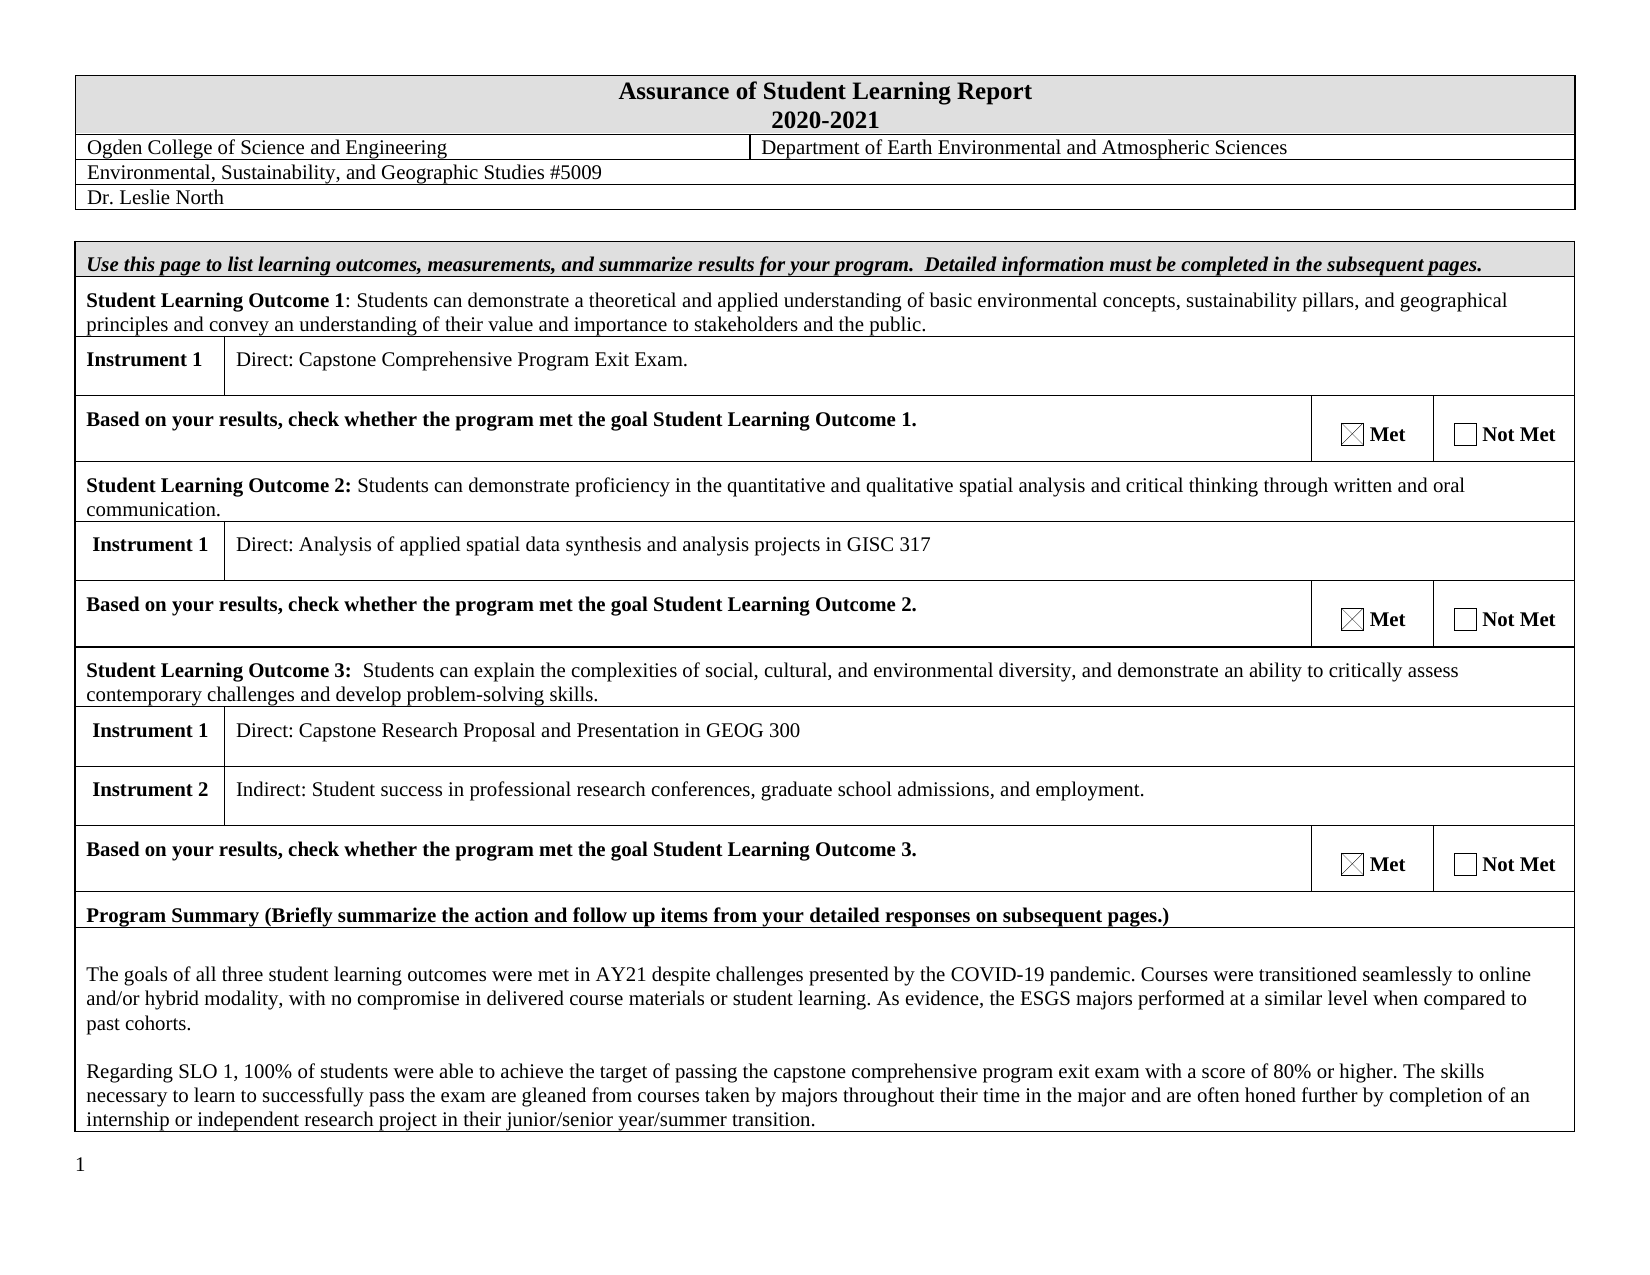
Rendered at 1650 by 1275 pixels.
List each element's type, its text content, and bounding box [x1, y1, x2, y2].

table_header Assurance of Student Learning Report 2020-2021 [76, 76, 1574, 133]
table_cell Ogden College of Science and Engineering [76, 135, 749, 159]
table_cell Instrument 1 [76, 707, 224, 766]
table_cell Met [1312, 826, 1433, 891]
table_cell Direct: Capstone Research Proposal and Presentation in GEOG 300 [225, 707, 1574, 766]
table_cell Program Summary (Briefly summarize the action and follow up items from your detailed responses on subsequent pages.) [76, 892, 1574, 927]
table_cell Met [1312, 581, 1433, 646]
table_cell Direct: Analysis of applied spatial data synthesis and analysis projects in GISC 317 [225, 522, 1574, 580]
table_cell Instrument 1 [76, 337, 224, 395]
table_cell Student Learning Outcome 2: Students can demonstrate proficiency in the quantitative and qualitative spatial analysis and critical thinking through written and oral communication. [76, 462, 1574, 521]
table_cell Student Learning Outcome 1: Students can demonstrate a theoretical and applied understanding of basic environmental concepts, sustainability pillars, and geographical principles and convey an understanding of their value and importance to stakeholders and the public. [76, 277, 1574, 336]
table_cell Based on your results, check whether the program met the goal Student Learning Outcome 3. [76, 826, 1311, 891]
table_cell Met [1312, 396, 1433, 461]
table_cell Based on your results, check whether the program met the goal Student Learning Outcome 2. [76, 581, 1311, 646]
table_cell Not Met [1434, 396, 1574, 461]
table_header Use this page to list learning outcomes, measurements, and summarize results for your program. Detailed information must be completed in the subsequent pages. [76, 242, 1574, 276]
table_cell Instrument 1 [76, 522, 224, 580]
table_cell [76, 928, 1574, 1131]
table_cell Environmental, Sustainability, and Geographic Studies #5009 [76, 160, 1574, 184]
table_cell Not Met [1434, 826, 1574, 891]
table_cell Not Met [1434, 581, 1574, 646]
table_cell Direct: Capstone Comprehensive Program Exit Exam. [225, 337, 1574, 395]
table_cell Instrument 2 [76, 767, 224, 825]
table_cell Based on your results, check whether the program met the goal Student Learning Outcome 1. [76, 396, 1311, 461]
table_cell Dr. Leslie North [76, 185, 1574, 209]
table_cell Student Learning Outcome 3: Students can explain the complexities of social, cultural, and environmental diversity, and demonstrate an ability to critically assess contemporary challenges and develop problem-solving skills. [76, 648, 1574, 706]
table_cell Indirect: Student success in professional research conferences, graduate school admissions, and employment. [225, 767, 1574, 825]
table_cell Department of Earth Environmental and Atmospheric Sciences [751, 135, 1574, 159]
